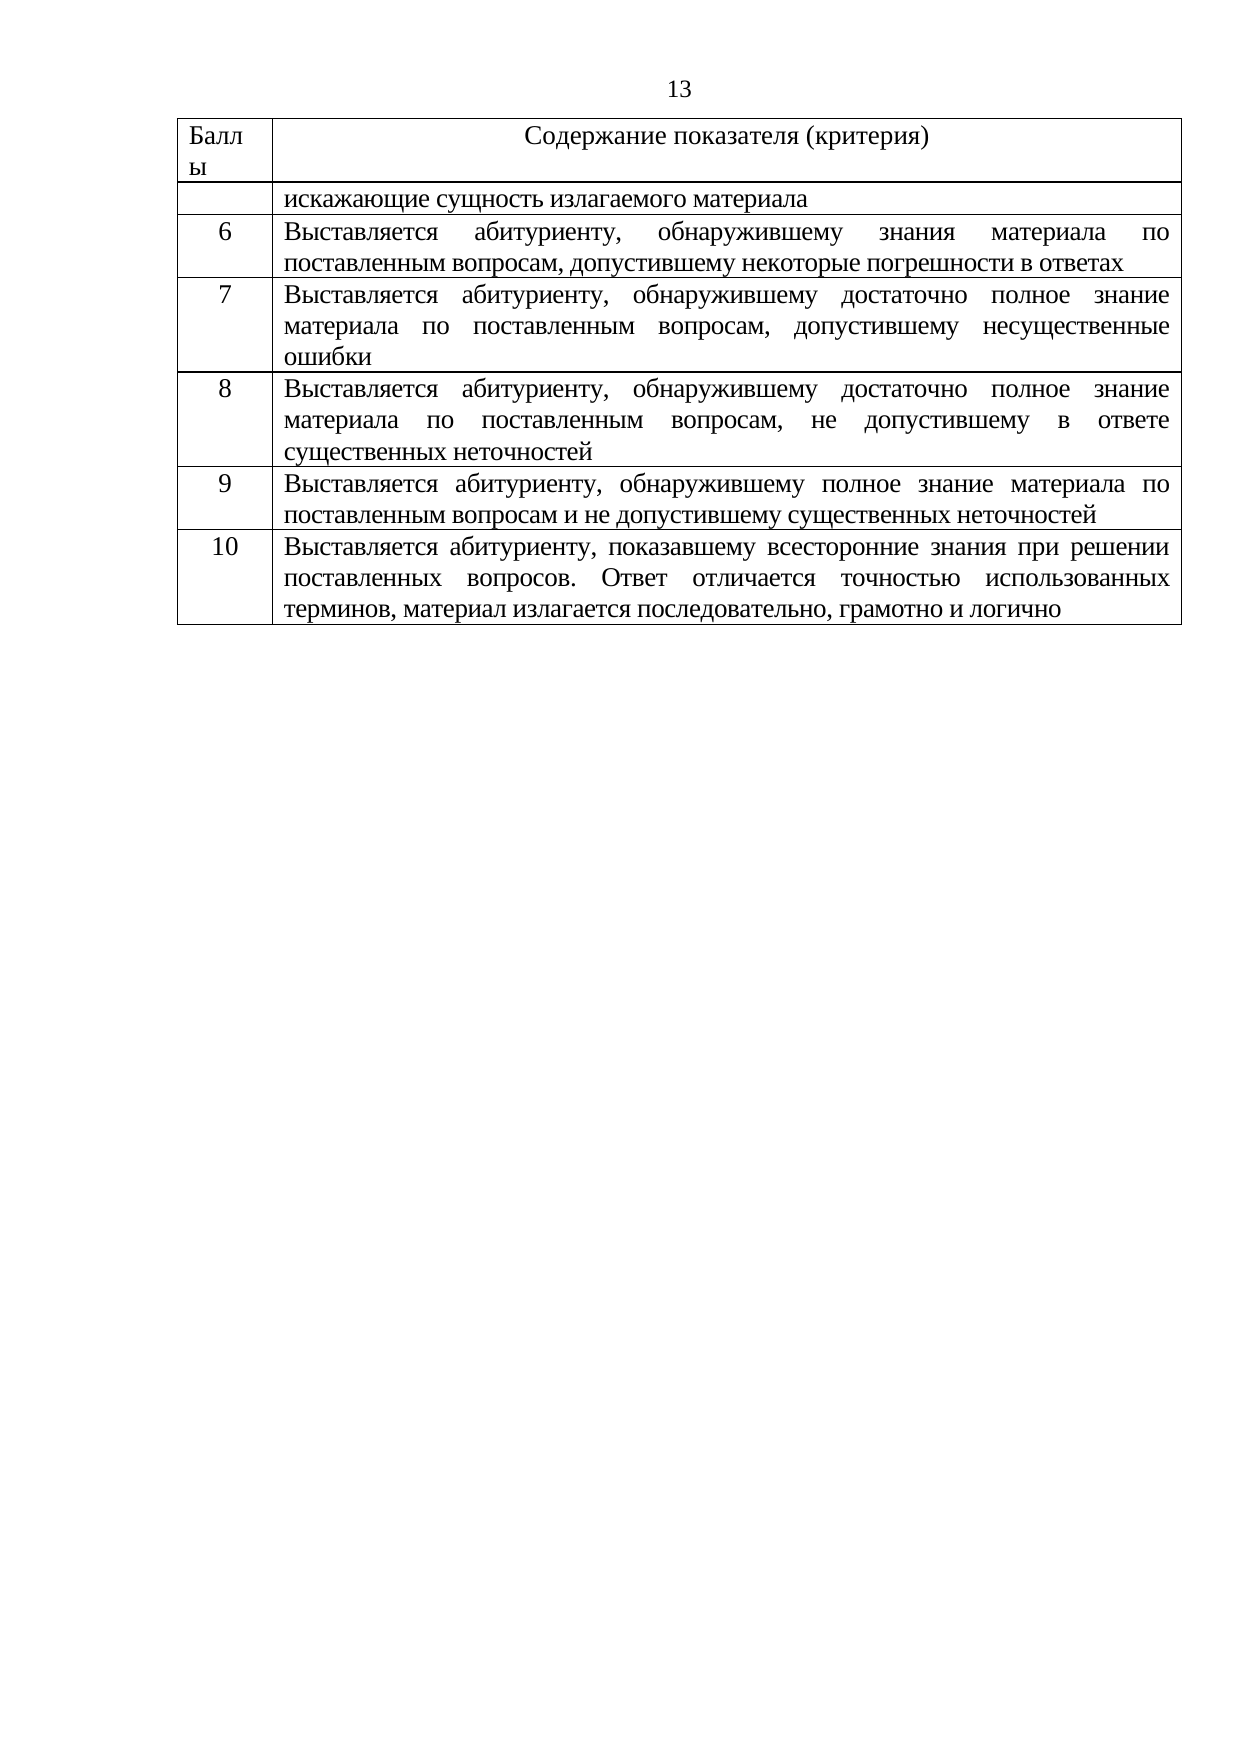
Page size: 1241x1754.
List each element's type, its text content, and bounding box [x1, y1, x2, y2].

table_cell Выставляется абитуриенту, обнаружившему достаточно полное знание материала по поставленным вопросам, допустившему несущественные ошибки [273, 278, 1181, 371]
table_cell 6 [178, 215, 272, 277]
table_cell 7 [178, 278, 272, 371]
table_cell 5 [178, 183, 272, 214]
table_cell Выставляется абитуриенту, показавшему всесторонние знания при решении поставленных вопросов. Ответ отличается точностью использованных терминов, материал излагается последовательно, грамотно и логично [273, 530, 1181, 624]
table_cell 8 [178, 373, 272, 466]
table_cell Выставляется абитуриенту, обнаружившему достаточно полное знание материала по поставленным вопросам, не допустившему в ответе существенных неточностей [273, 373, 1181, 466]
table_cell 9 [178, 467, 272, 529]
table_cell Выставляется абитуриенту, обнаружившему полное знание материала по поставленным вопросам и не допустившему существенных неточностей [273, 467, 1181, 529]
table_cell 10 [178, 530, 272, 624]
table_header Содержание показателя (критерия) [273, 119, 1181, 181]
table_header Баллы [178, 119, 272, 181]
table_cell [273, 183, 1181, 214]
table_cell Выставляется абитуриенту, обнаружившему знания материала по поставленным вопросам, допустившему некоторые погрешности в ответах [273, 215, 1181, 277]
